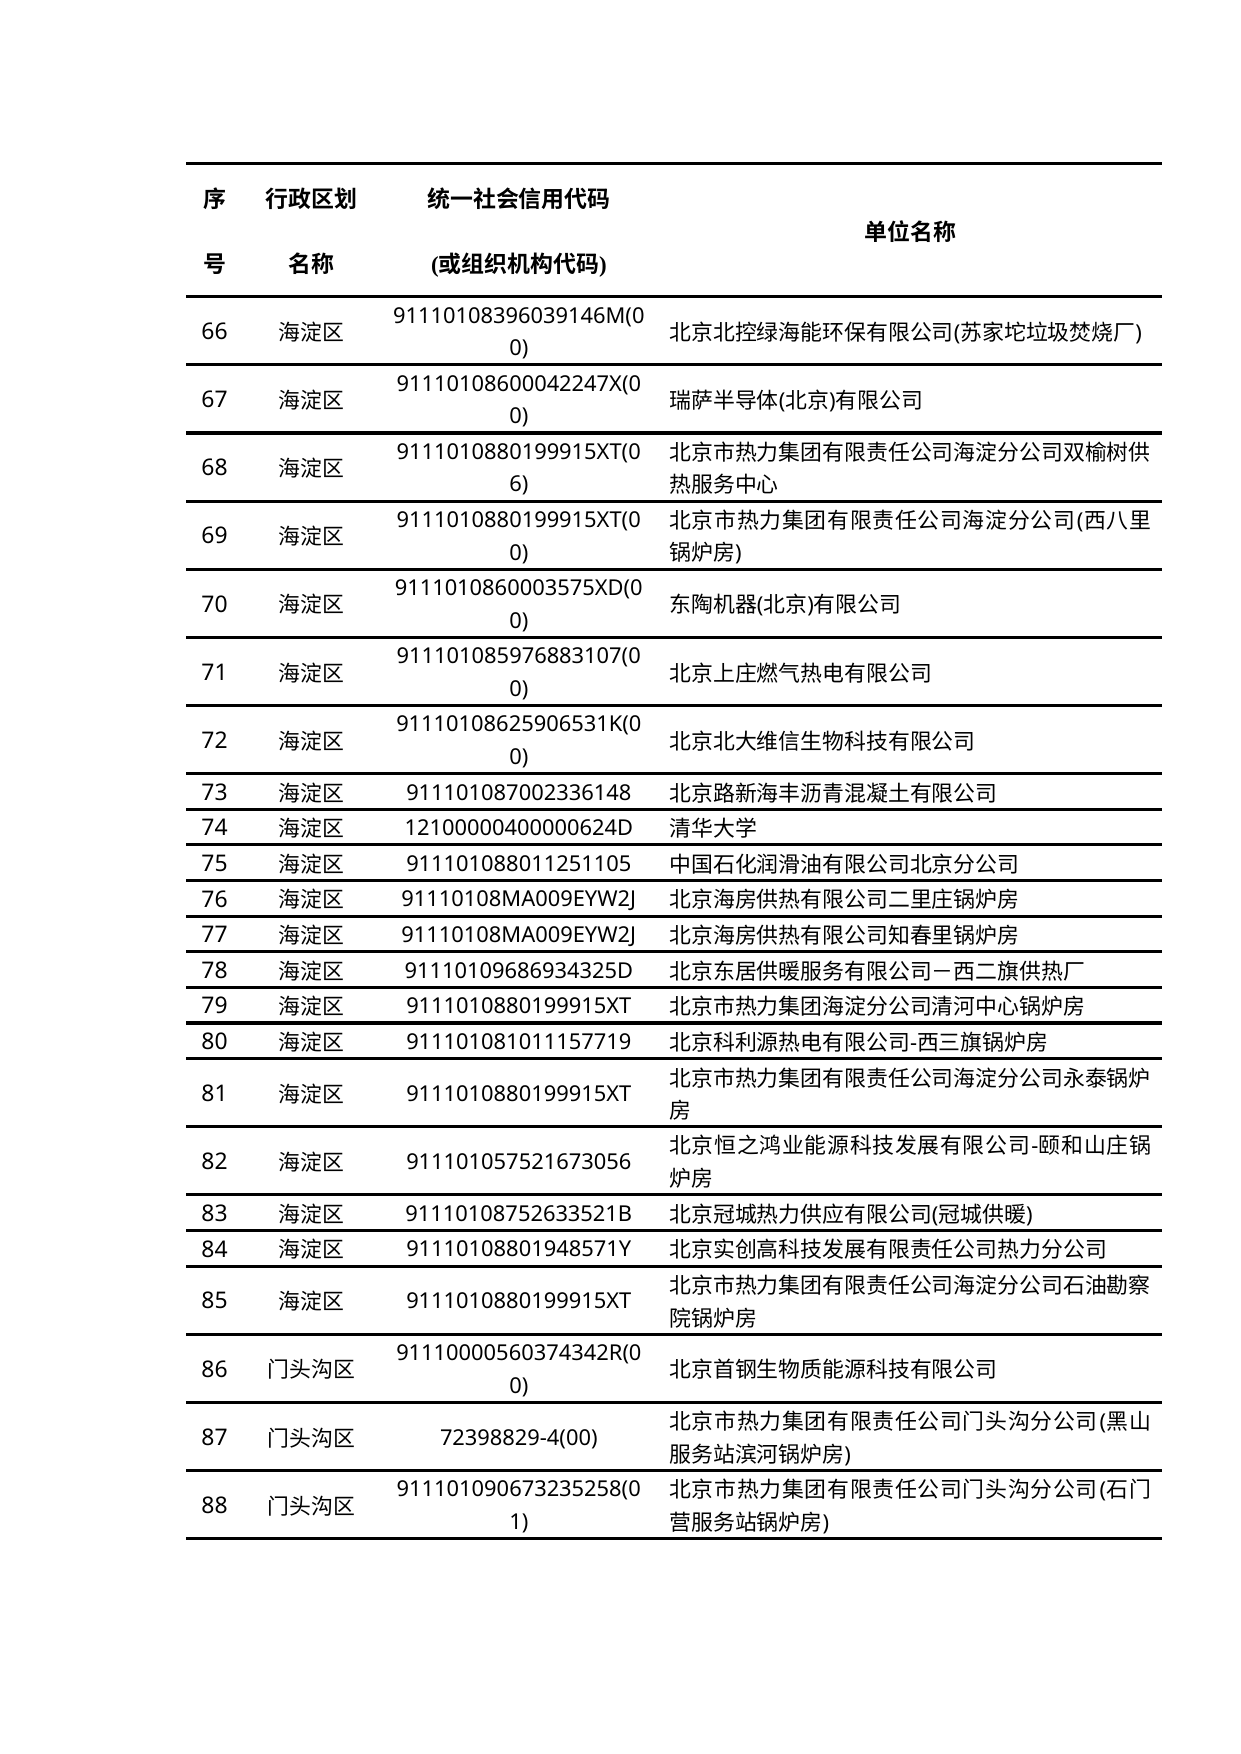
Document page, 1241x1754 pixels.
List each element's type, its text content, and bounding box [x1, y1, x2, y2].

table_cell 北京首钢生物质能源科技有限公司 [658, 1336, 1162, 1401]
table_cell 海淀区 [243, 707, 379, 772]
table_cell 91110108MA009EYW2J [379, 882, 658, 914]
table_cell 911101057521673056 [379, 1128, 658, 1193]
table_cell 78 [186, 953, 243, 986]
table_cell 北京实创高科技发展有限责任公司热力分公司 [658, 1232, 1162, 1264]
table_cell 84 [186, 1232, 243, 1264]
table_cell 北京市热力集团有限责任公司海淀分公司永泰锅炉房 [658, 1060, 1162, 1125]
table_cell 9111010880199915XT(06) [379, 435, 658, 499]
table_cell 北京上庄燃气热电有限公司 [658, 639, 1162, 704]
table_cell 80 [186, 1025, 243, 1057]
table_cell 88 [186, 1472, 243, 1537]
table_cell 海淀区 [243, 1060, 379, 1125]
table_cell 75 [186, 846, 243, 879]
table_cell 海淀区 [243, 989, 379, 1021]
table_cell 北京北大维信生物科技有限公司 [658, 707, 1162, 772]
table_cell 911101085976883107(00) [379, 639, 658, 704]
table_cell 71 [186, 639, 243, 704]
table_cell 12100000400000624D [379, 811, 658, 843]
table_cell 海淀区 [243, 1196, 379, 1229]
table_cell 门头沟区 [243, 1404, 379, 1469]
table_cell 北京科利源热电有限公司-西三旗锅炉房 [658, 1025, 1162, 1057]
table_cell 海淀区 [243, 639, 379, 704]
table_cell 门头沟区 [243, 1336, 379, 1401]
table_cell 72 [186, 707, 243, 772]
table_cell 91110109686934325D [379, 953, 658, 986]
table_cell 79 [186, 989, 243, 1021]
table_cell 北京市热力集团有限责任公司门头沟分公司(黑山服务站滨河锅炉房) [658, 1404, 1162, 1469]
table_cell 清华大学 [658, 811, 1162, 843]
table_cell 北京北控绿海能环保有限公司(苏家坨垃圾焚烧厂) [658, 298, 1162, 363]
table_header 行政区划名称 [243, 165, 379, 295]
table_cell 67 [186, 366, 243, 431]
table_cell 海淀区 [243, 918, 379, 950]
table_cell 海淀区 [243, 503, 379, 568]
table_cell 海淀区 [243, 882, 379, 914]
table_cell 北京海房供热有限公司二里庄锅炉房 [658, 882, 1162, 914]
table_cell 海淀区 [243, 571, 379, 636]
table_cell 北京市热力集团海淀分公司清河中心锅炉房 [658, 989, 1162, 1021]
table_cell 海淀区 [243, 846, 379, 879]
table_cell 北京恒之鸿业能源科技发展有限公司-颐和山庄锅炉房 [658, 1128, 1162, 1193]
table_cell 北京海房供热有限公司知春里锅炉房 [658, 918, 1162, 950]
table_cell 北京东居供暖服务有限公司－西二旗供热厂 [658, 953, 1162, 986]
table_cell 83 [186, 1196, 243, 1229]
table_cell 81 [186, 1060, 243, 1125]
table_cell 91110000560374342R(00) [379, 1336, 658, 1401]
table_cell 海淀区 [243, 1268, 379, 1333]
table_cell 91110108396039146M(00) [379, 298, 658, 363]
table_cell 911101087002336148 [379, 775, 658, 808]
table_cell 海淀区 [243, 953, 379, 986]
table_cell 海淀区 [243, 1128, 379, 1193]
table_cell 74 [186, 811, 243, 843]
table_cell 76 [186, 882, 243, 914]
table_header 统一社会信用代码 (或组织机构代码) [379, 165, 658, 295]
table_cell 海淀区 [243, 298, 379, 363]
table_cell 北京市热力集团有限责任公司海淀分公司石油勘察院锅炉房 [658, 1268, 1162, 1333]
table_cell 91110108600042247X(00) [379, 366, 658, 431]
table_cell 91110108625906531K(00) [379, 707, 658, 772]
table_cell 9111010860003575XD(00) [379, 571, 658, 636]
table_cell 70 [186, 571, 243, 636]
table_cell 北京市热力集团有限责任公司海淀分公司双榆树供热服务中心 [658, 435, 1162, 499]
table_cell 911101088011251105 [379, 846, 658, 879]
table_cell 91110108MA009EYW2J [379, 918, 658, 950]
table_cell 门头沟区 [243, 1472, 379, 1537]
table_cell 77 [186, 918, 243, 950]
table_cell 海淀区 [243, 366, 379, 431]
table_cell 北京路新海丰沥青混凝土有限公司 [658, 775, 1162, 808]
table_cell 瑞萨半导体(北京)有限公司 [658, 366, 1162, 431]
table_cell 北京市热力集团有限责任公司门头沟分公司(石门营服务站锅炉房) [658, 1472, 1162, 1537]
table_header 单位名称 [658, 165, 1162, 295]
table_cell 72398829-4(00) [379, 1404, 658, 1469]
table_cell 87 [186, 1404, 243, 1469]
table_cell 91110108752633521B [379, 1196, 658, 1229]
table_cell 海淀区 [243, 775, 379, 808]
table_cell 9111010880199915XT [379, 989, 658, 1021]
table_cell 66 [186, 298, 243, 363]
table_cell 海淀区 [243, 1025, 379, 1057]
table_header 序号 [186, 165, 243, 295]
table_cell 北京市热力集团有限责任公司海淀分公司(西八里锅炉房) [658, 503, 1162, 568]
table_cell 86 [186, 1336, 243, 1401]
table_cell 东陶机器(北京)有限公司 [658, 571, 1162, 636]
table_cell 69 [186, 503, 243, 568]
table_cell 9111010880199915XT(00) [379, 503, 658, 568]
table_cell 海淀区 [243, 811, 379, 843]
table_cell 68 [186, 435, 243, 499]
table_cell 北京冠城热力供应有限公司(冠城供暖) [658, 1196, 1162, 1229]
table_cell 海淀区 [243, 1232, 379, 1264]
table_cell 9111010880199915XT [379, 1268, 658, 1333]
table_cell 73 [186, 775, 243, 808]
table_cell 91110108801948571Y [379, 1232, 658, 1264]
table_cell 82 [186, 1128, 243, 1193]
table_cell 911101090673235258(01) [379, 1472, 658, 1537]
table_cell 85 [186, 1268, 243, 1333]
table_cell 911101081011157719 [379, 1025, 658, 1057]
table_cell 中国石化润滑油有限公司北京分公司 [658, 846, 1162, 879]
table_cell 9111010880199915XT [379, 1060, 658, 1125]
table_cell 海淀区 [243, 435, 379, 499]
